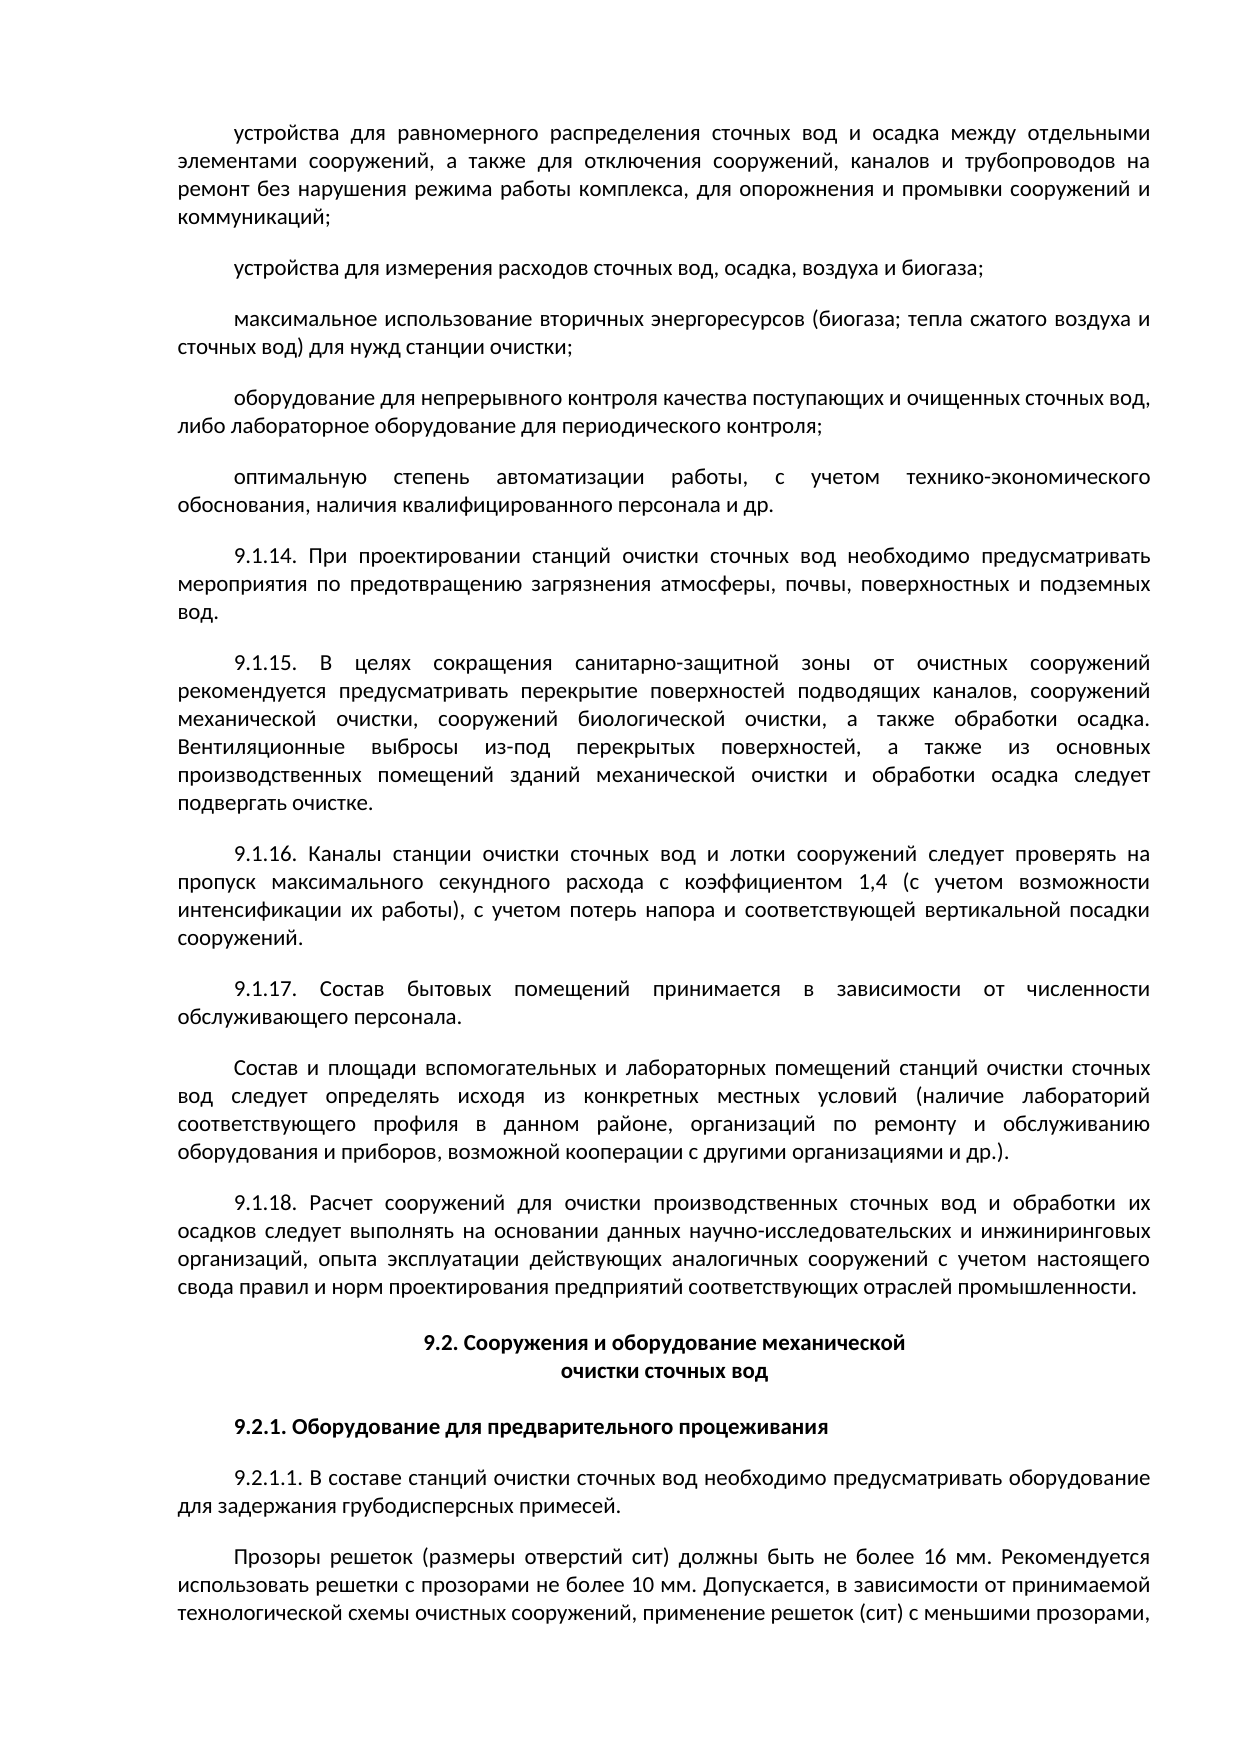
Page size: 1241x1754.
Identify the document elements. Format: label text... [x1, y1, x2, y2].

title очистки сточных вод [177, 1356, 1152, 1384]
text оборудование для непрерывного контроля качества поступающих и очищенных сточных вод, либо лабораторное оборудование для периодического контроля; [177, 383, 1152, 439]
title 9.2.1. Оборудование для предварительного процеживания [177, 1412, 1152, 1440]
text 9.1.14. При проектировании станций очистки сточных вод необходимо предусматривать мероприятия по предотвращению загрязнения атмосферы, почвы, поверхностных и подземных вод. [177, 541, 1152, 625]
text 9.1.16. Каналы станции очистки сточных вод и лотки сооружений следует проверять на пропуск максимального секундного расхода с коэффициентом 1,4 (с учетом возможности интенсификации их работы), с учетом потерь напора и соответствующей вертикальной посадки сооружений. [177, 839, 1152, 951]
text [177, 1542, 1152, 1626]
text 9.1.18. Расчет сооружений для очистки производственных сточных вод и обработки их осадков следует выполнять на основании данных научно-исследовательских и инжиниринговых организаций, опыта эксплуатации действующих аналогичных сооружений с учетом настоящего свода правил и норм проектирования предприятий соответствующих отраслей промышленности. [177, 1188, 1152, 1300]
text устройства для измерения расходов сточных вод, осадка, воздуха и биогаза; [177, 253, 1152, 281]
text 9.1.15. В целях сокращения санитарно-защитной зоны от очистных сооружений рекомендуется предусматривать перекрытие поверхностей подводящих каналов, сооружений механической очистки, сооружений биологической очистки, а также обработки осадка. Вентиляционные выбросы из-под перекрытых поверхностей, а также из основных производственных помещений зданий механической очистки и обработки осадка следует подвергать очистке. [177, 648, 1152, 816]
text оптимальную степень автоматизации работы, с учетом технико-экономического обоснования, наличия квалифицированного персонала и др. [177, 462, 1152, 518]
text устройства для равномерного распределения сточных вод и осадка между отдельными элементами сооружений, а также для отключения сооружений, каналов и трубопроводов на ремонт без нарушения режима работы комплекса, для опорожнения и промывки сооружений и коммуникаций; [177, 118, 1152, 230]
title 9.2. Сооружения и оборудование механической [177, 1328, 1152, 1356]
text Состав и площади вспомогательных и лабораторных помещений станций очистки сточных вод следует определять исходя из конкретных местных условий (наличие лабораторий соответствующего профиля в данном районе, организаций по ремонту и обслуживанию оборудования и приборов, возможной кооперации с другими организациями и др.). [177, 1053, 1152, 1165]
text 9.2.1.1. В составе станций очистки сточных вод необходимо предусматривать оборудование для задержания грубодисперсных примесей. [177, 1463, 1152, 1519]
text максимальное использование вторичных энергоресурсов (биогаза; тепла сжатого воздуха и сточных вод) для нужд станции очистки; [177, 304, 1152, 360]
text 9.1.17. Состав бытовых помещений принимается в зависимости от численности обслуживающего персонала. [177, 974, 1152, 1030]
